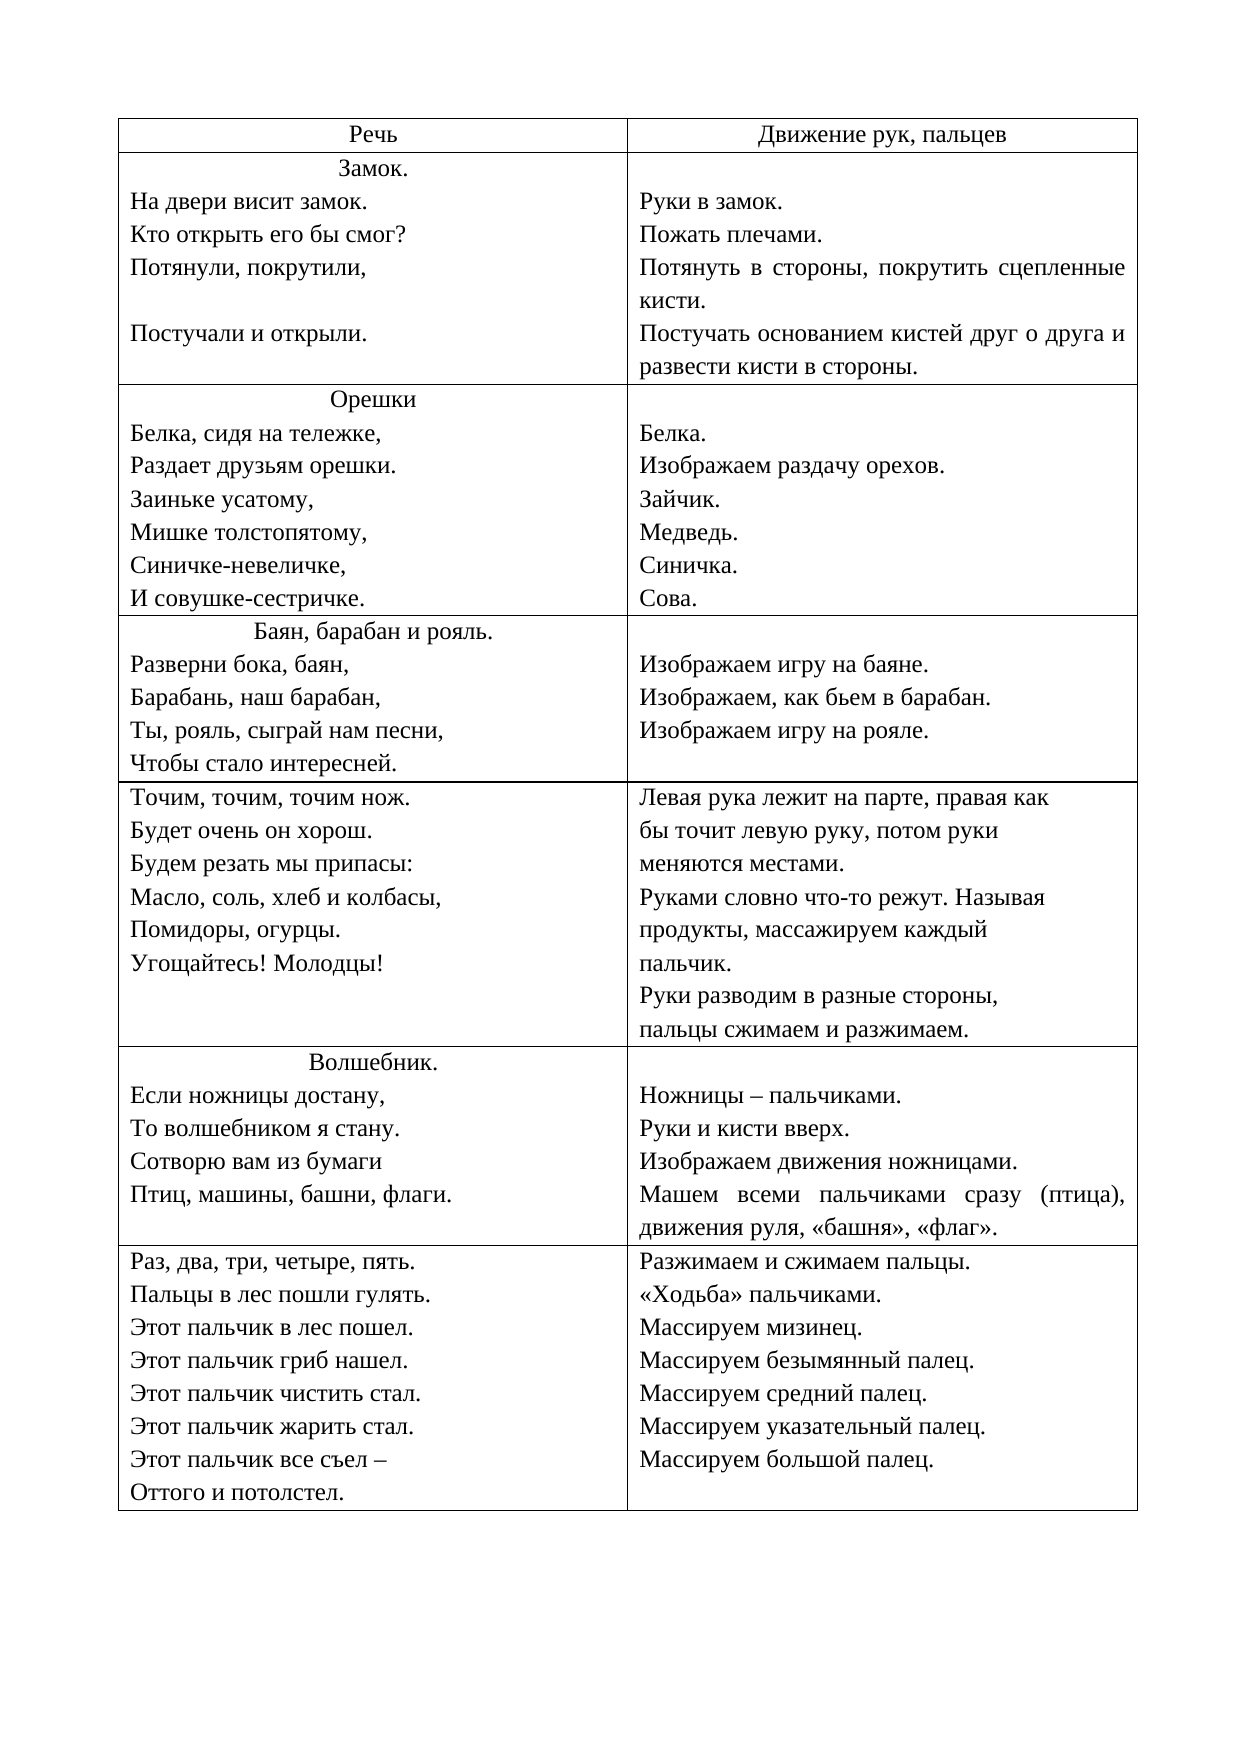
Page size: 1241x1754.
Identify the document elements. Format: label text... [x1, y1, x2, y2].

table_header Речь [119, 119, 627, 152]
table_cell Изображаем игру на баяне. Изображаем, как бьем в барабан. Изображаем игру на рояле. [628, 616, 1137, 781]
table_cell Ножницы – пальчиками. Руки и кисти вверх. Изображаем движения ножницами. Машем всеми пальчиками сразу (птица), движения руля, «башня», «флаг». [628, 1047, 1137, 1245]
table_cell Белка. Изображаем раздачу орехов. Зайчик. Медведь. Синичка. Сова. [628, 385, 1137, 615]
table_cell Левая рука лежит на парте, правая как бы точит левую руку, потом руки меняются местами. Руками словно что-то режут. Называя продукты, массажируем каждый пальчик. Руки разводим в разные стороны, пальцы сжимаем и разжимаем. [628, 783, 1137, 1046]
table_cell Руки в замок. Пожать плечами. Потянуть в стороны, покрутить сцепленные кисти. Постучать основанием кистей друг о друга и развести кисти в стороны. [628, 153, 1137, 383]
table_cell Точим, точим, точим нож. Будет очень он хорош. Будем резать мы припасы: Масло, соль, хлеб и колбасы, Помидоры, огурцы. Угощайтесь! Молодцы! [119, 783, 627, 1046]
table_cell Волшебник. Если ножницы достану, То волшебником я стану. Сотворю вам из бумаги Птиц, машины, башни, флаги. [119, 1047, 627, 1245]
table_cell Разжимаем и сжимаем пальцы. «Ходьба» пальчиками. Массируем мизинец. Массируем безымянный палец. Массируем средний палец. Массируем указательный палец. Массируем большой палец. [628, 1246, 1137, 1510]
table_cell Баян, барабан и рояль. Разверни бока, баян, Барабань, наш барабан, Ты, рояль, сыграй нам песни, Чтобы стало интересней. [119, 616, 627, 781]
table_cell Замок. На двери висит замок. Кто открыть его бы смог? Потянули, покрутили, Постучали и открыли. [119, 153, 627, 383]
table_cell Орешки Белка, сидя на тележке, Раздает друзьям орешки. Заиньке усатому, Мишке толстопятому, Синичке-невеличке, И совушке-сестричке. [119, 385, 627, 615]
table_cell Раз, два, три, четыре, пять. Пальцы в лес пошли гулять. Этот пальчик в лес пошел. Этот пальчик гриб нашел. Этот пальчик чистить стал. Этот пальчик жарить стал. Этот пальчик все съел – Оттого и потолстел. [119, 1246, 627, 1510]
table_header Движение рук, пальцев [628, 119, 1137, 152]
